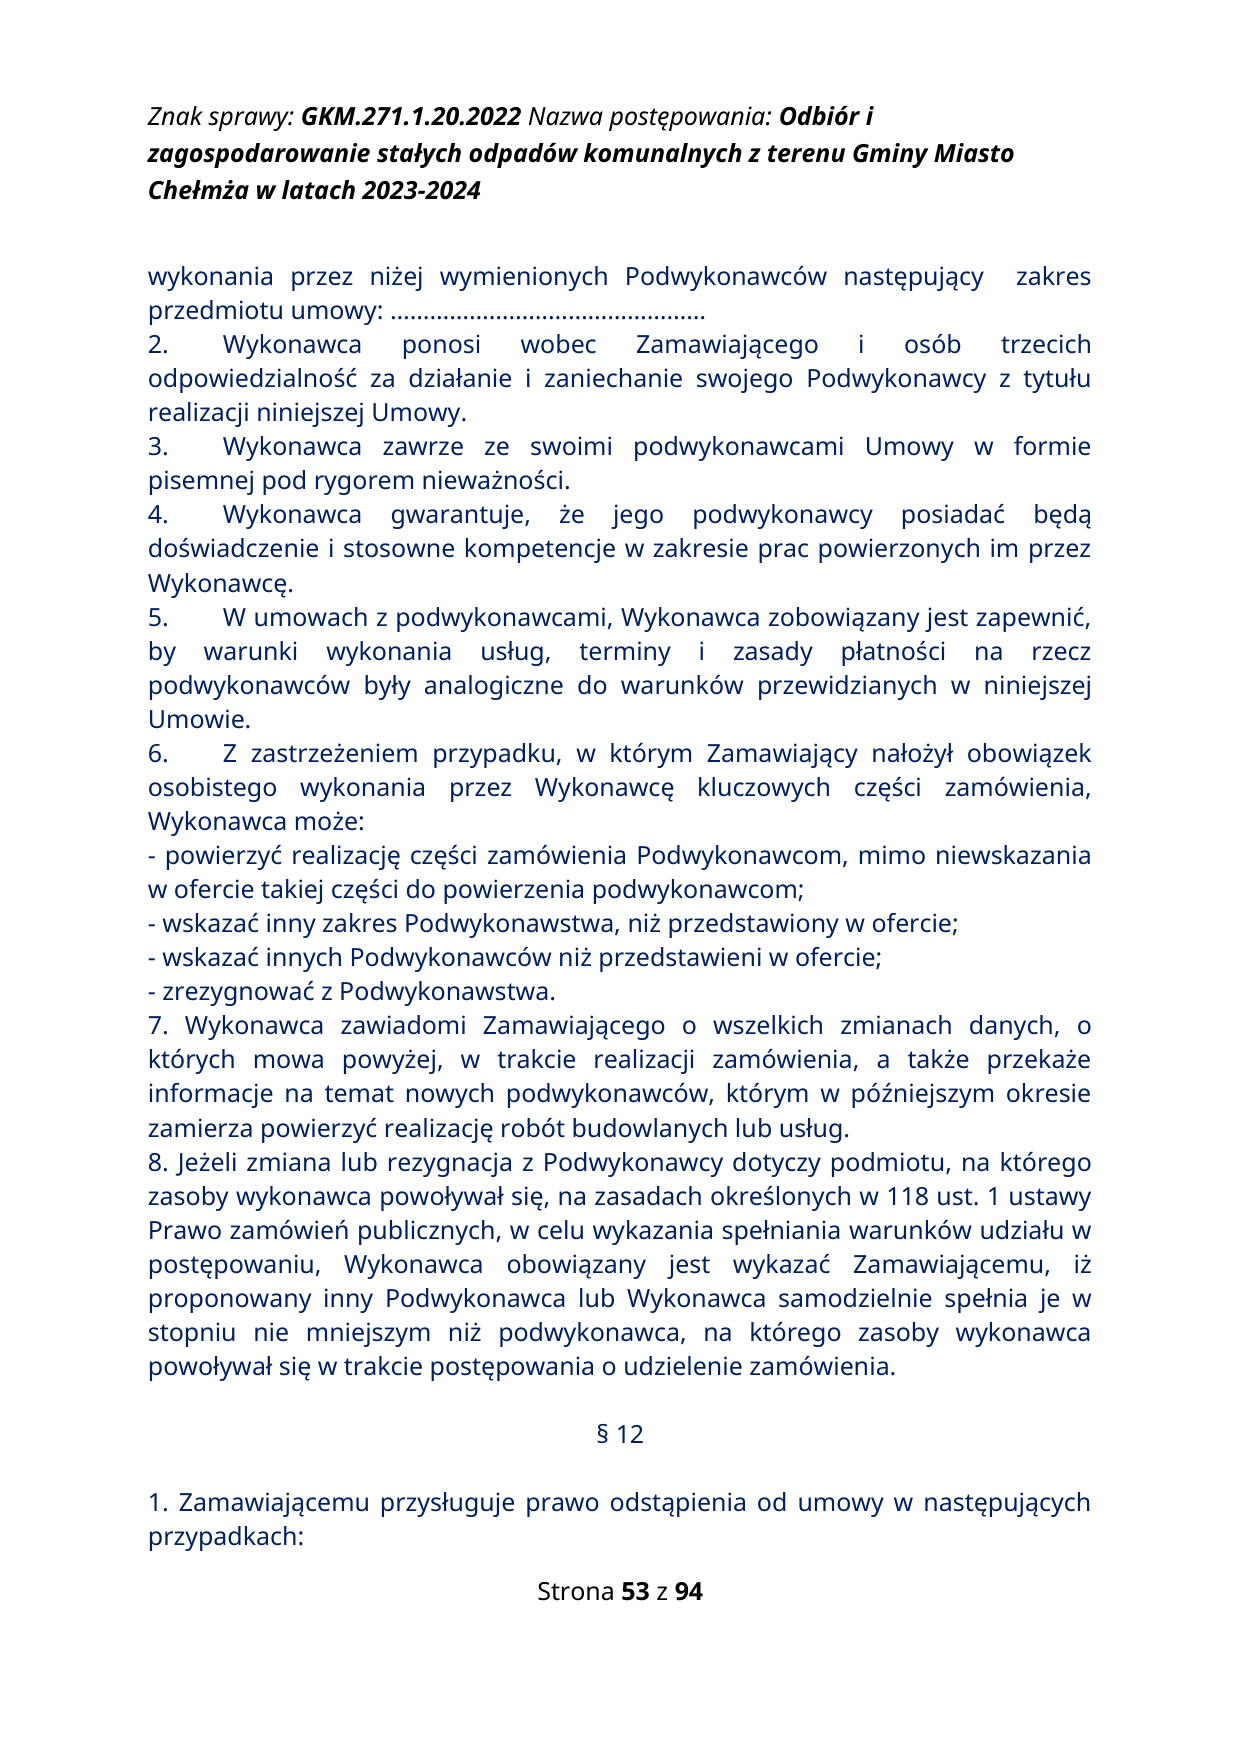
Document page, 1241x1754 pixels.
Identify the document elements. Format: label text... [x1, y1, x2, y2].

text - wskazać inny zakres Podwykonawstwa, niż przedstawiony w ofercie; [148, 906, 1093, 940]
text 4. Wykonawca gwarantuje, że jego podwykonawcy posiadać będą doświadczenie i stosowne kompetencje w zakresie prac powierzonych im przez Wykonawcę. [148, 497, 1093, 599]
text 2. Wykonawca ponosi wobec Zamawiającego i osób trzecich odpowiedzialność za działanie i zaniechanie swojego Podwykonawcy z tytułu realizacji niniejszej Umowy. [148, 327, 1093, 429]
text 5. W umowach z podwykonawcami, Wykonawca zobowiązany jest zapewnić, by warunki wykonania usług, terminy i zasady płatności na rzecz podwykonawców były analogiczne do warunków przewidzianych w niniejszej Umowie. [148, 599, 1093, 736]
text 7. Wykonawca zawiadomi Zamawiającego o wszelkich zmianach danych, o których mowa powyżej, w trakcie realizacji zamówienia, a także przekaże informacje na temat nowych podwykonawców, którym w późniejszym okresie zamierza powierzyć realizację robót budowlanych lub usług. [148, 1008, 1093, 1144]
text - powierzyć realizację części zamówienia Podwykonawcom, mimo niewskazania w ofercie takiej części do powierzenia podwykonawcom; [148, 838, 1093, 906]
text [148, 259, 1093, 327]
text 8. Jeżeli zmiana lub rezygnacja z Podwykonawcy dotyczy podmiotu, na którego zasoby wykonawca powoływał się, na zasadach określonych w 118 ust. 1 ustawy Prawo zamówień publicznych, w celu wykazania spełniania warunków udziału w postępowaniu, Wykonawca obowiązany jest wykazać Zamawiającemu, iż proponowany inny Podwykonawca lub Wykonawca samodzielnie spełnia je w stopniu nie mniejszym niż podwykonawca, na którego zasoby wykonawca powoływał się w trakcie postępowania o udzielenie zamówienia. [148, 1144, 1093, 1383]
text 6. Z zastrzeżeniem przypadku, w którym Zamawiający nałożył obowiązek osobistego wykonania przez Wykonawcę kluczowych części zamówienia, Wykonawca może: [148, 736, 1093, 838]
text § 12 [148, 1417, 1093, 1451]
text 3. Wykonawca zawrze ze swoimi podwykonawcami Umowy w formie pisemnej pod rygorem nieważności. [148, 429, 1093, 497]
text 1. Zamawiającemu przysługuje prawo odstąpienia od umowy w następujących przypadkach: [148, 1485, 1093, 1553]
text - zrezygnować z Podwykonawstwa. [148, 974, 1093, 1008]
text - wskazać innych Podwykonawców niż przedstawieni w ofercie; [148, 940, 1093, 974]
